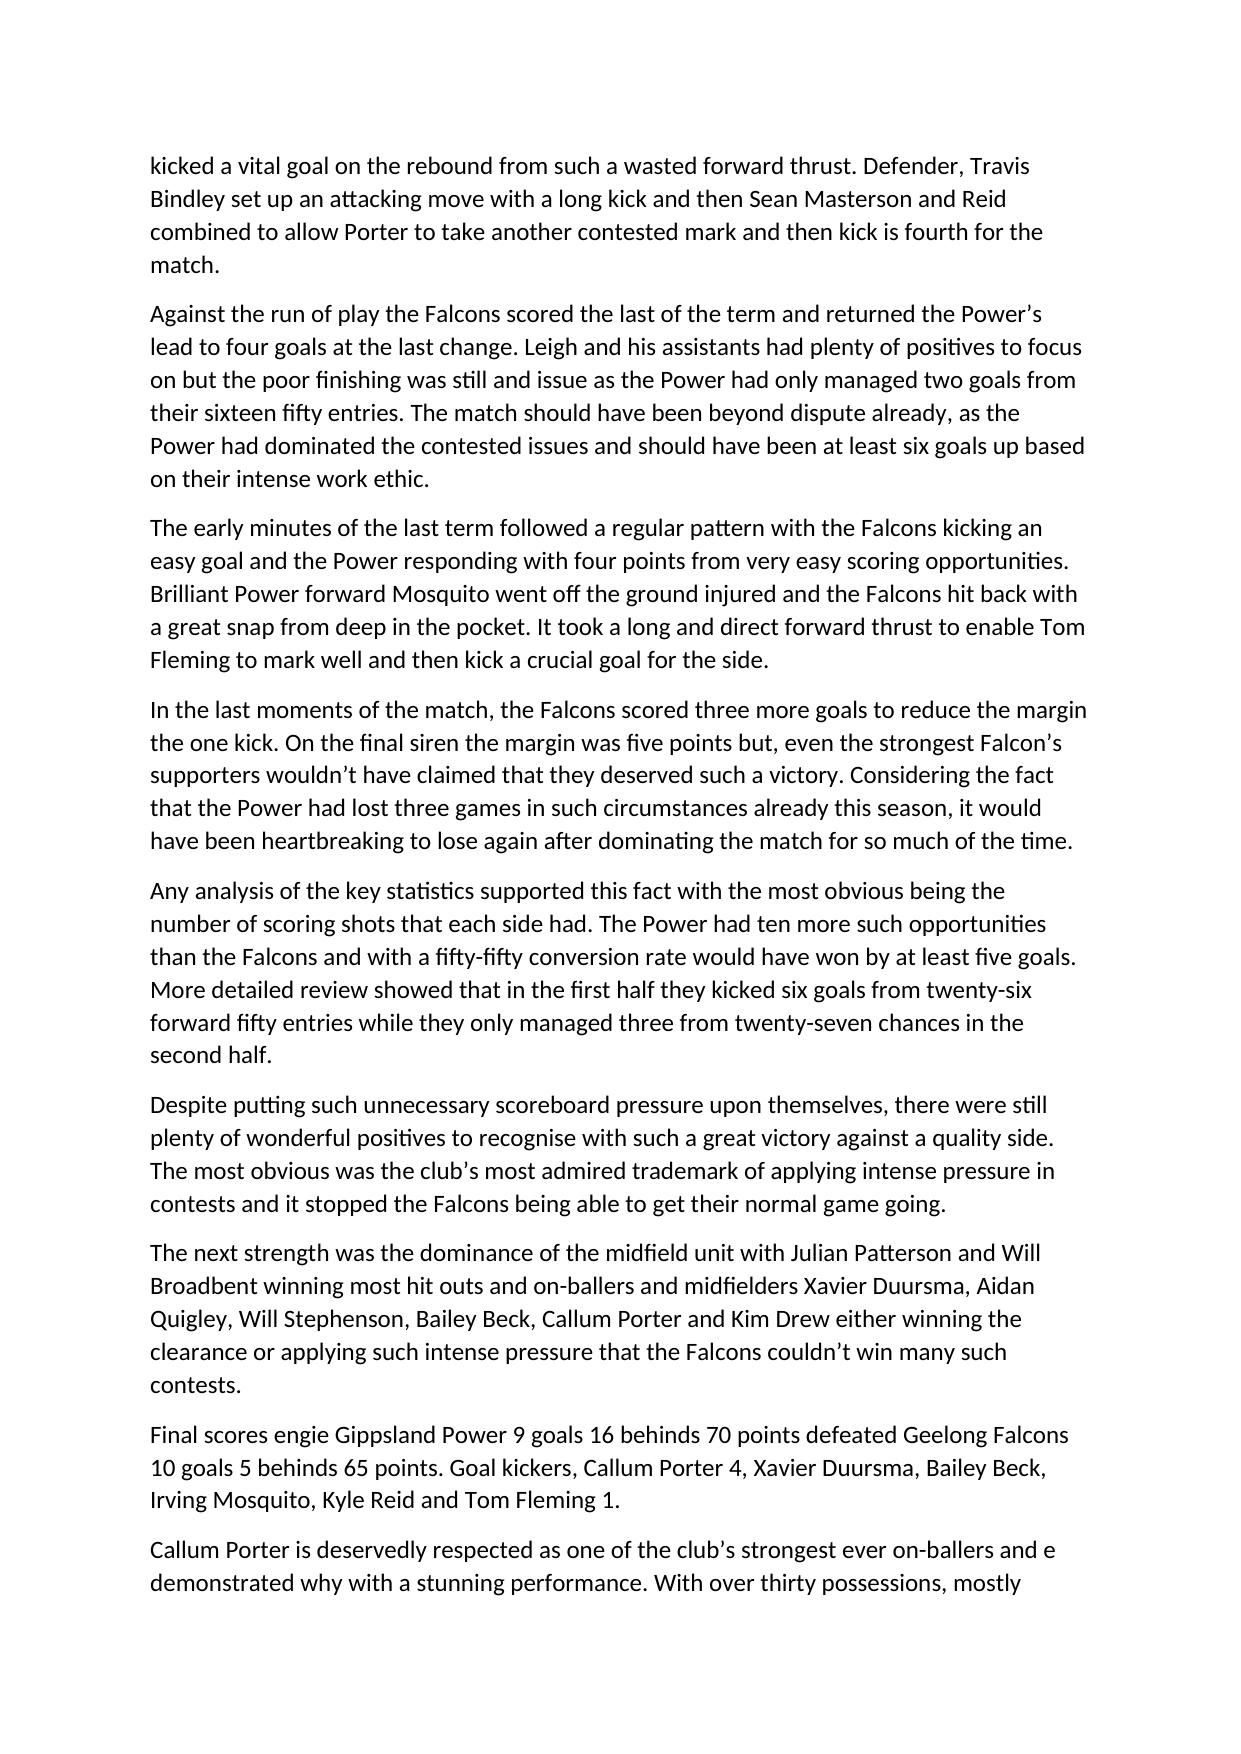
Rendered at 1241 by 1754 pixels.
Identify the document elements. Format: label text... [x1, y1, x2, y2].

text Against the run of play the Falcons scored the last of the term and returned the Power’s lead to four goals at the last change. Leigh and his assistants had plenty of positives to focus on but the poor finishing was still and issue as the Power had only managed two goals from their sixteen fifty entries. The match should have been beyond dispute already, as the Power had dominated the contested issues and should have been at least six goals up based on their intense work ethic. [150, 298, 1090, 493]
text Final scores engie Gippsland Power 9 goals 16 behinds 70 points defeated Geelong Falcons 10 goals 5 behinds 65 points. Goal kickers, Callum Porter 4, Xavier Duursma, Bailey Beck, Irving Mosquito, Kyle Reid and Tom Fleming 1. [150, 1419, 1090, 1515]
text The early minutes of the last term followed a regular pattern with the Falcons kicking an easy goal and the Power responding with four points from very easy scoring opportunities. Brilliant Power forward Mosquito went off the ground injured and the Falcons hit back with a great snap from deep in the pocket. It took a long and direct forward thrust to enable Tom Fleming to mark well and then kick a crucial goal for the side. [150, 512, 1090, 675]
text Despite putting such unnecessary scoreboard pressure upon themselves, there were still plenty of wonderful positives to recognise with such a great victory against a quality side. The most obvious was the club’s most admired trademark of applying intense pressure in contests and it stopped the Falcons being able to get their normal game going. [150, 1089, 1090, 1218]
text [150, 1534, 1090, 1598]
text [150, 150, 1090, 279]
text In the last moments of the match, the Falcons scored three more goals to reduce the margin the one kick. On the final siren the margin was five points but, even the strongest Falcon’s supporters wouldn’t have claimed that they deserved such a victory. Considering the fact that the Power had lost three games in such circumstances already this season, it would have been heartbreaking to lose again after dominating the match for so much of the time. [150, 694, 1090, 856]
text Any analysis of the key statistics supported this fact with the most obvious being the number of scoring shots that each side had. The Power had ten more such opportunities than the Falcons and with a fifty-fifty conversion rate would have won by at least five goals. More detailed review showed that in the first half they kicked six goals from twenty-six forward fifty entries while they only managed three from twenty-seven chances in the second half. [150, 875, 1090, 1070]
text The next strength was the dominance of the midfield unit with Julian Patterson and Will Broadbent winning most hit outs and on-ballers and midfielders Xavier Duursma, Aidan Quigley, Will Stephenson, Bailey Beck, Callum Porter and Kim Drew either winning the clearance or applying such intense pressure that the Falcons couldn’t win many such contests. [150, 1237, 1090, 1400]
